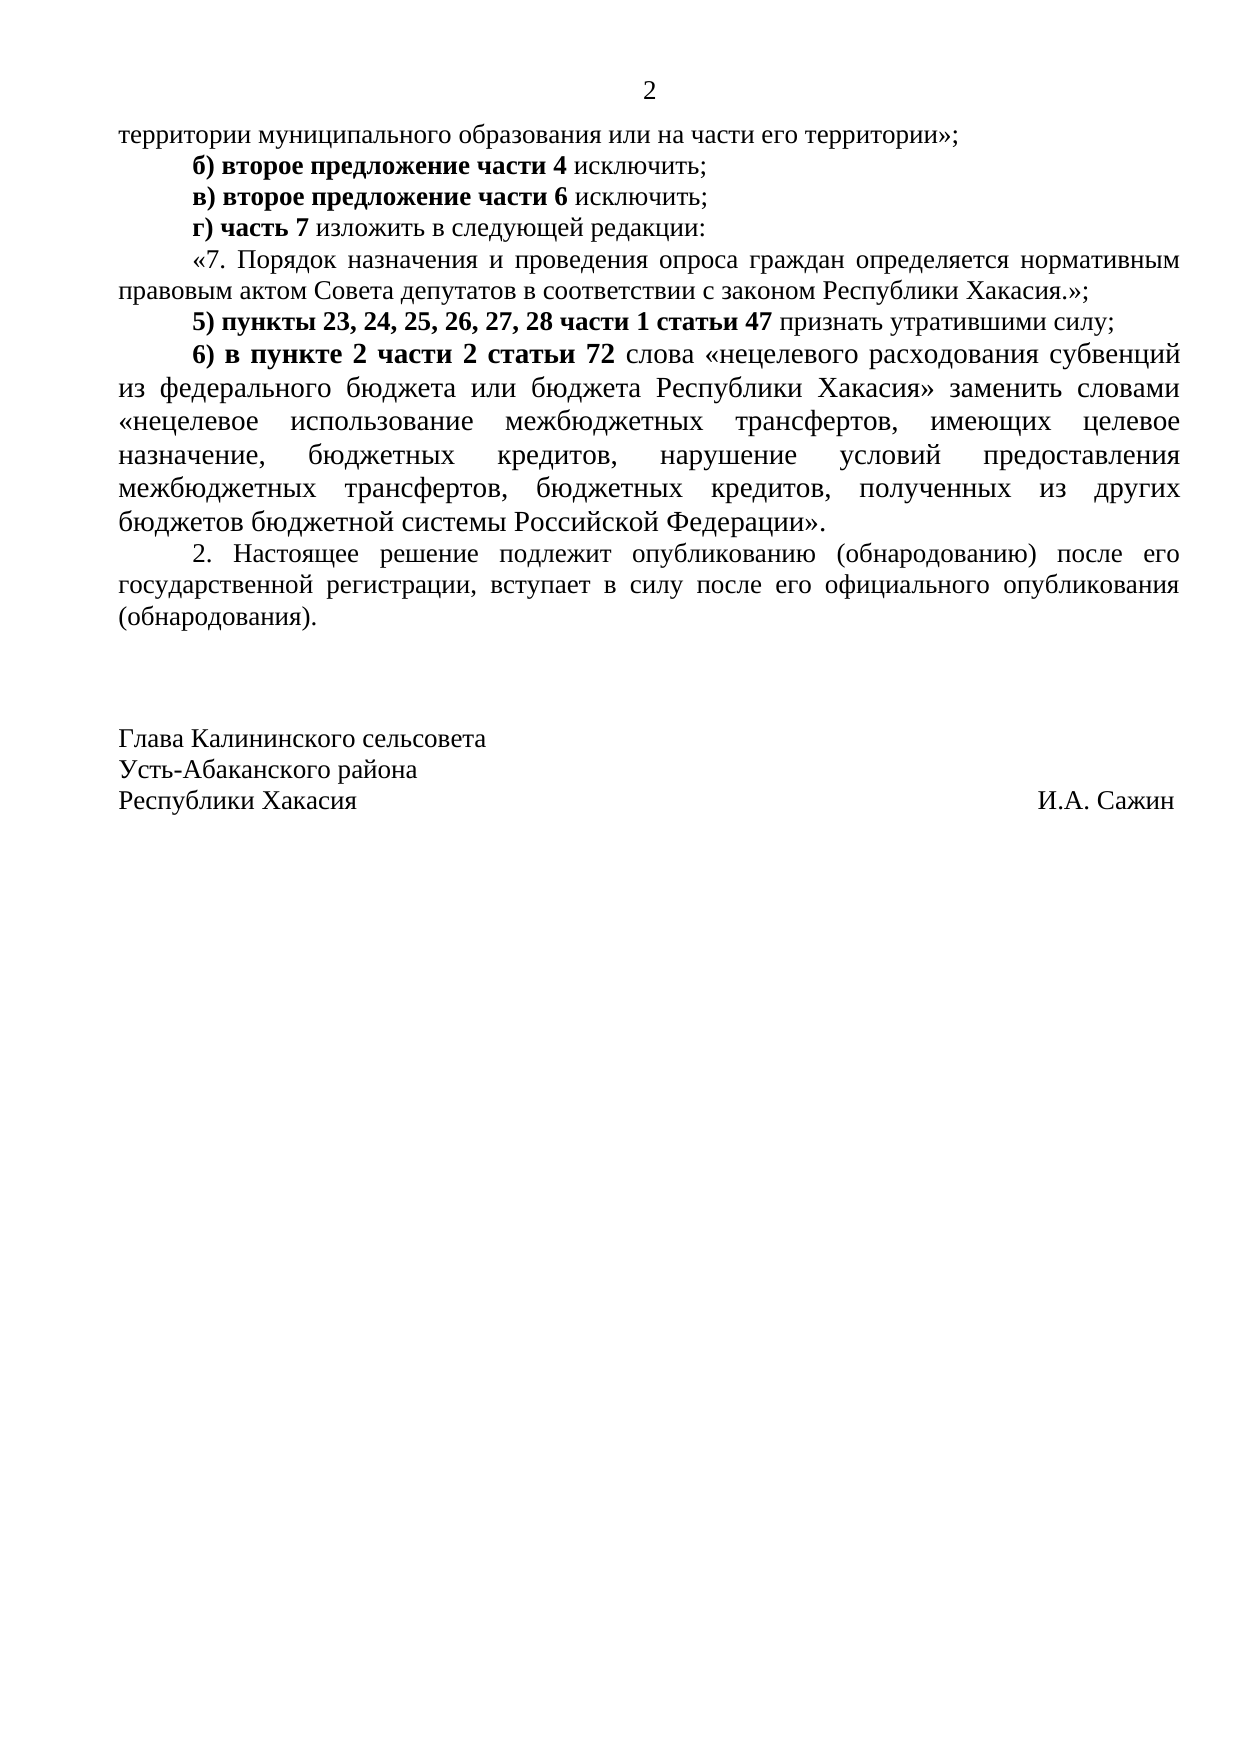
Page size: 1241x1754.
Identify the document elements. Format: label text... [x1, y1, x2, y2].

text г) часть 7 изложить в следующей редакции: [118, 212, 1181, 243]
text б) второе предложение части 4 исключить; [118, 149, 1181, 180]
text «7. Порядок назначения и проведения опроса граждан определяется нормативным правовым актом Совета депутатов в соответствии с законом Республики Хакасия.»; [118, 243, 1181, 305]
text Глава Калининского сельсовета [118, 722, 1181, 753]
text Республики Хакасия И.А. Сажин [118, 784, 1181, 815]
text 2. Настоящее решение подлежит опубликованию (обнародованию) после его государственной регистрации, вступает в силу после его официального опубликования (обнародования). [118, 537, 1181, 631]
text 5) пункты 23, 24, 25, 26, 27, 28 части 1 статьи 47 признать утратившими силу; [118, 305, 1181, 336]
text в) второе предложение части 6 исключить; [118, 180, 1181, 212]
text Усть-Абаканского района [118, 753, 1181, 784]
text 6) в пункте 2 части 2 статьи 72 слова «нецелевого расходования субвенций из федерального бюджета или бюджета Республики Хакасия» заменить словами «нецелевое использование межбюджетных трансфертов, имеющих целевое назначение, бюджетных кредитов, нарушение условий предоставления межбюджетных трансфертов, бюджетных кредитов, полученных из других бюджетов бюджетной системы Российской Федерации». [118, 336, 1181, 537]
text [118, 118, 1181, 149]
